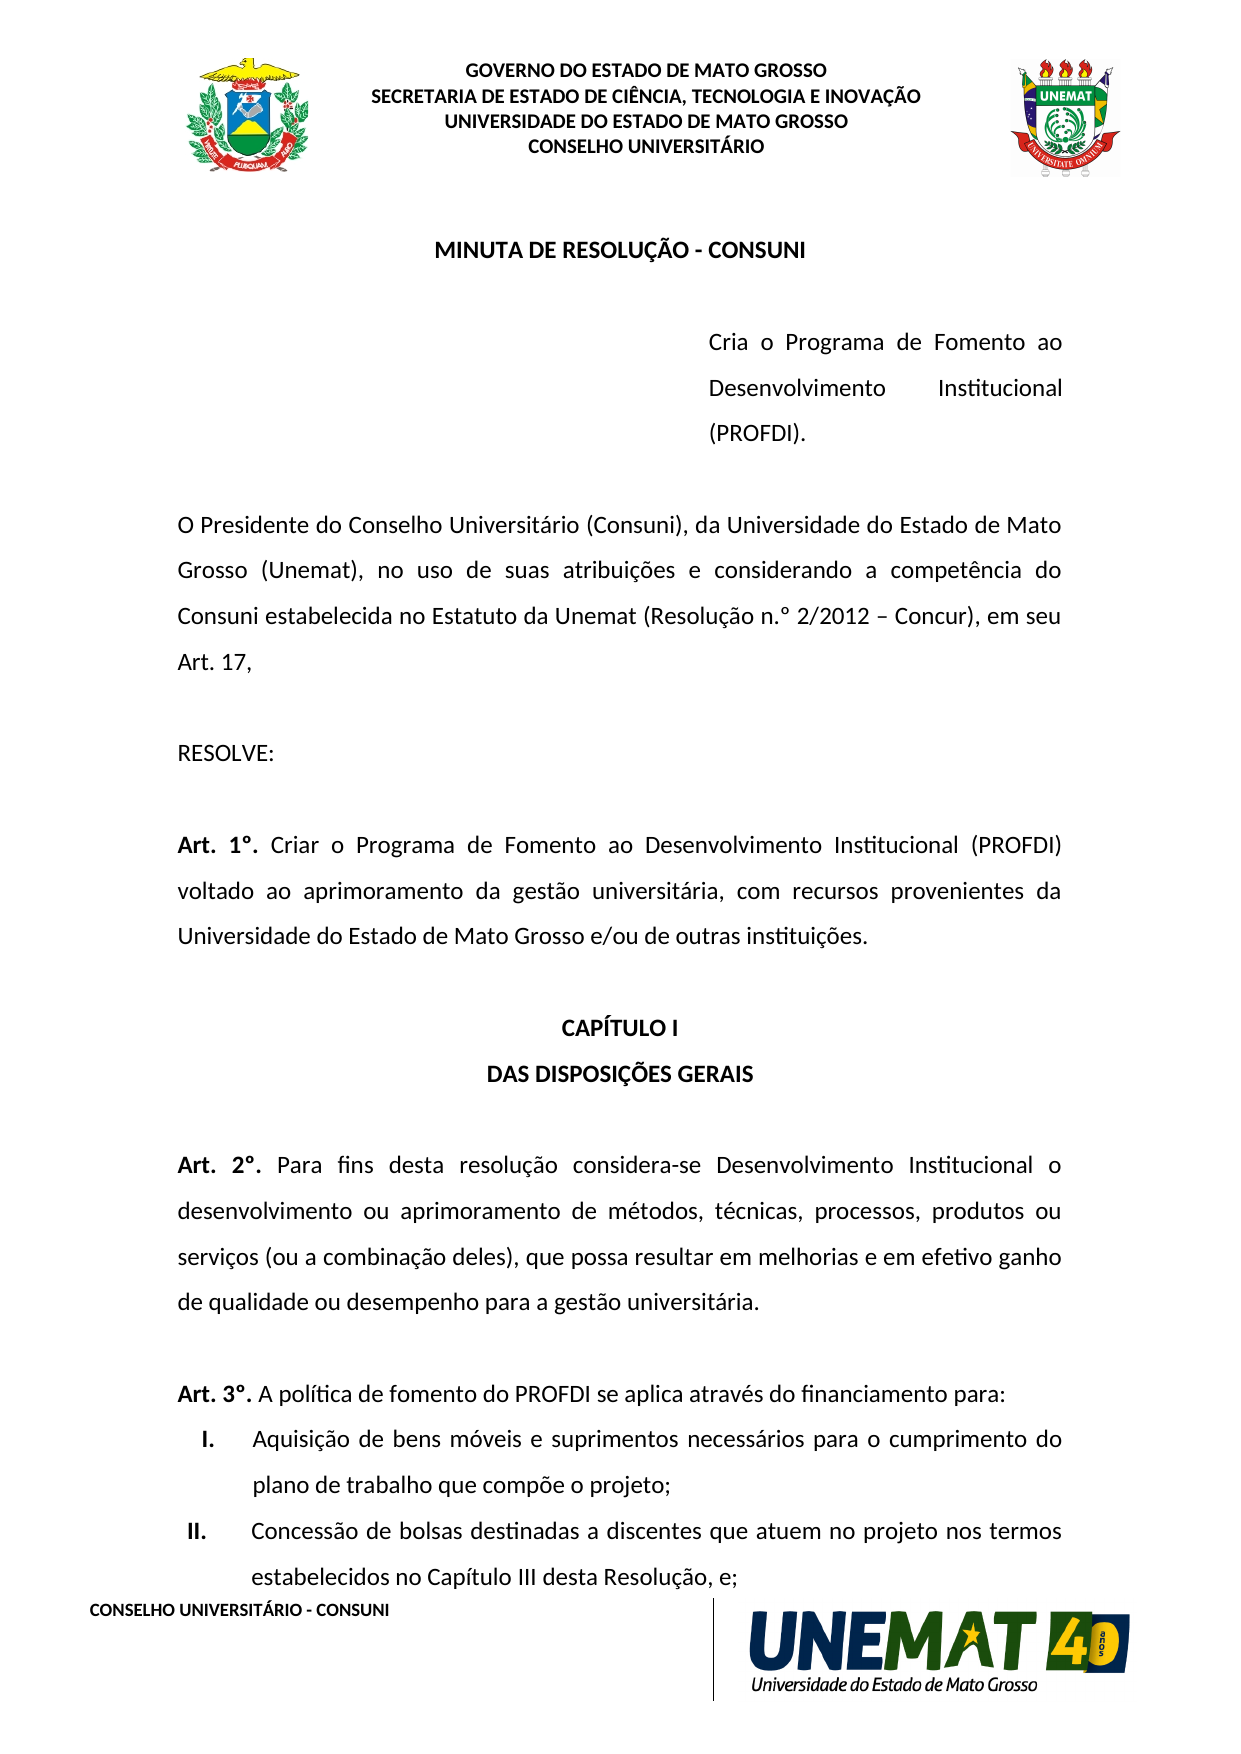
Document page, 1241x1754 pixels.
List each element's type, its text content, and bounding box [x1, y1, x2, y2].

text RESOLVE: [177, 738, 1063, 768]
text Art. 1º. Criar o Programa de Fomento ao Desenvolvimento Institucional (PROFDI) voltado ao aprimoramento da gestão universitária, com recursos provenientes da Universidade do Estado de Mato Grosso e/ou de outras instituições. [177, 829, 1063, 951]
text Cria o Programa de Fomento ao Desenvolvimento Institucional (PROFDI). [709, 326, 1063, 448]
text O Presidente do Conselho Universitário (Consuni), da Universidade do Estado de Mato Grosso (Unemat), no uso de suas atribuições e considerando a competência do Consuni estabelecida no Estatuto da Unemat (Resolução n.º 2/2012 – Concur), em seu Art. 17, [177, 509, 1063, 677]
list Aquisição de bens móveis e suprimentos necessários para o cumprimento do plano de trabalho que compõe o projeto; [215, 1423, 1063, 1500]
picture [1010, 59, 1121, 177]
list Concessão de bolsas destinadas a discentes que atuem no projeto nos termos estabelecidos no Capítulo III desta Resolução, e; [207, 1515, 1063, 1591]
text MINUTA DE RESOLUÇÃO - CONSUNI [177, 234, 1063, 265]
picture [738, 1598, 1137, 1702]
text Art. 3º. A política de fomento do PROFDI se aplica através do financiamento para: [177, 1378, 1063, 1408]
text DAS DISPOSIÇÕES GERAIS [177, 1058, 1063, 1088]
picture [185, 58, 309, 172]
text CAPÍTULO I [177, 1012, 1063, 1042]
text Art. 2º. Para fins desta resolução considera-se Desenvolvimento Institucional o desenvolvimento ou aprimoramento de métodos, técnicas, processos, produtos ou serviços (ou a combinação deles), que possa resultar em melhorias e em efetivo ganho de qualidade ou desempenho para a gestão universitária. [177, 1149, 1063, 1317]
